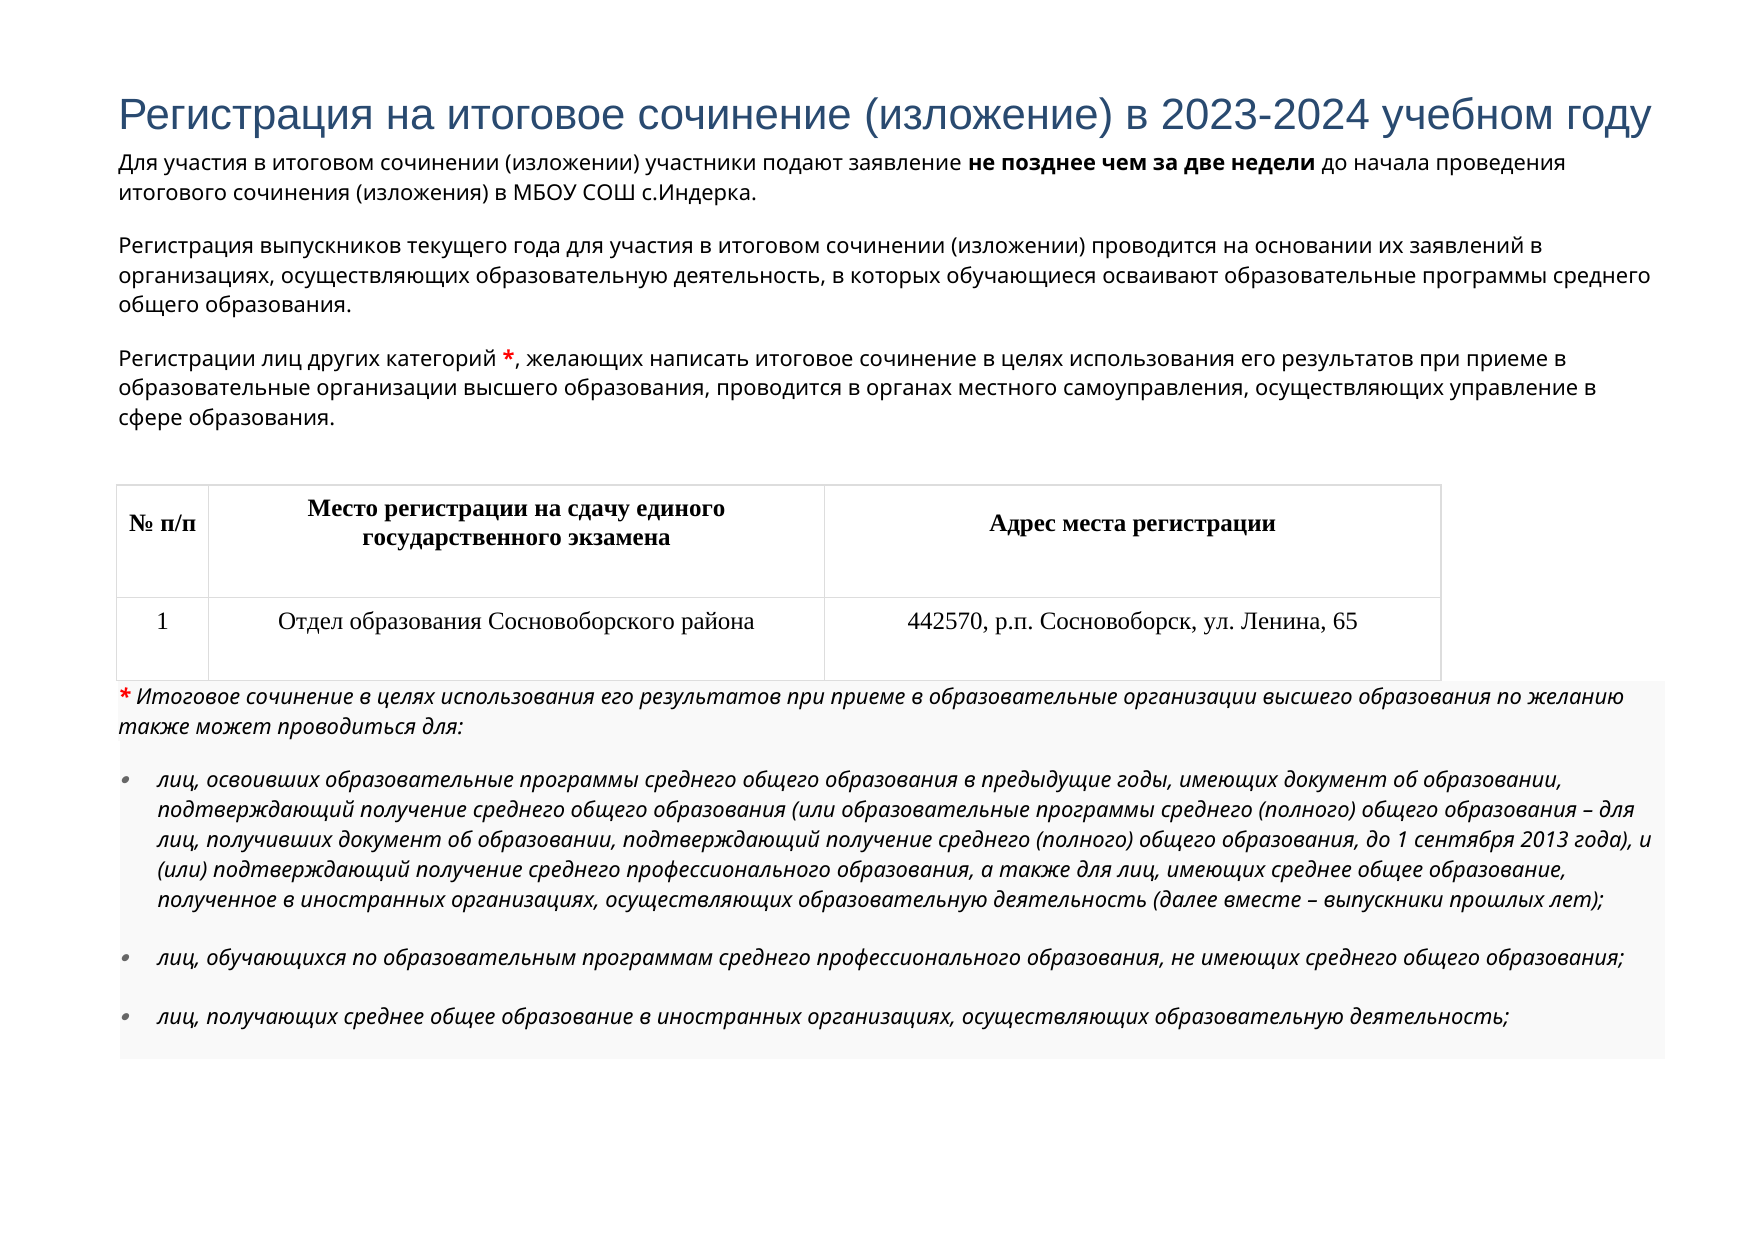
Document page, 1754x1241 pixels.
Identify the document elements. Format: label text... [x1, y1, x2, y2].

text Регистрация выпускников текущего года для участия в итоговом сочинении (изложении) проводится на основании их заявлений в организациях, осуществляющих образовательную деятельность, в которых обучающиеся осваивают образовательные программы среднего общего образования. [118, 230, 1665, 319]
list лиц, освоивших образовательные программы среднего общего образования в предыдущие годы, имеющих документ об образовании, подтверждающий получение среднего общего образования (или образовательные программы среднего (полного) общего образования – для лиц, получивших документ об образовании, подтверждающий получение среднего (полного) общего образования, до 1 сентября 2013 года), и (или) подтверждающий получение среднего профессионального образования, а также для лиц, имеющих среднее общее образование, полученное в иностранных организациях, осуществляющих образовательную деятельность (далее вместе – выпускники прошлых лет); [120, 764, 1665, 942]
text Регистрация на итоговое сочинение (изложение) в 2023-2024 учебном году [118, 89, 1665, 139]
list лиц, обучающихся по образовательным программам среднего профессионального образования, не имеющих среднего общего образования; [120, 942, 1665, 1001]
text Регистрации лиц других категорий *, желающих написать итоговое сочинение в целях использования его результатов при приеме в образовательные организации высшего образования, проводится в органах местного самоуправления, осуществляющих управление в сфере образования. [118, 343, 1665, 461]
table_cell 1 [117, 598, 208, 680]
table_header Адрес места регистрации [825, 486, 1440, 596]
table_cell Отдел образования Сосновоборского района [209, 598, 824, 680]
table_header № п/п [117, 486, 208, 596]
list лиц, получающих среднее общее образование в иностранных организациях, осуществляющих образовательную деятельность; [120, 1001, 1665, 1059]
text Для участия в итоговом сочинении (изложении) участники подают заявление не позднее чем за две недели до начала проведения итогового сочинения (изложения) в МБОУ СОШ с.Индерка. [118, 147, 1665, 206]
table_header Место регистрации на сдачу единого государственного экзамена [209, 486, 824, 596]
table_cell 442570, р.п. Сосновоборск, ул. Ленина, 65 [825, 598, 1440, 680]
text * Итоговое сочинение в целях использования его результатов при приеме в образовательные организации высшего образования по желанию также может проводиться для: [118, 681, 1665, 741]
